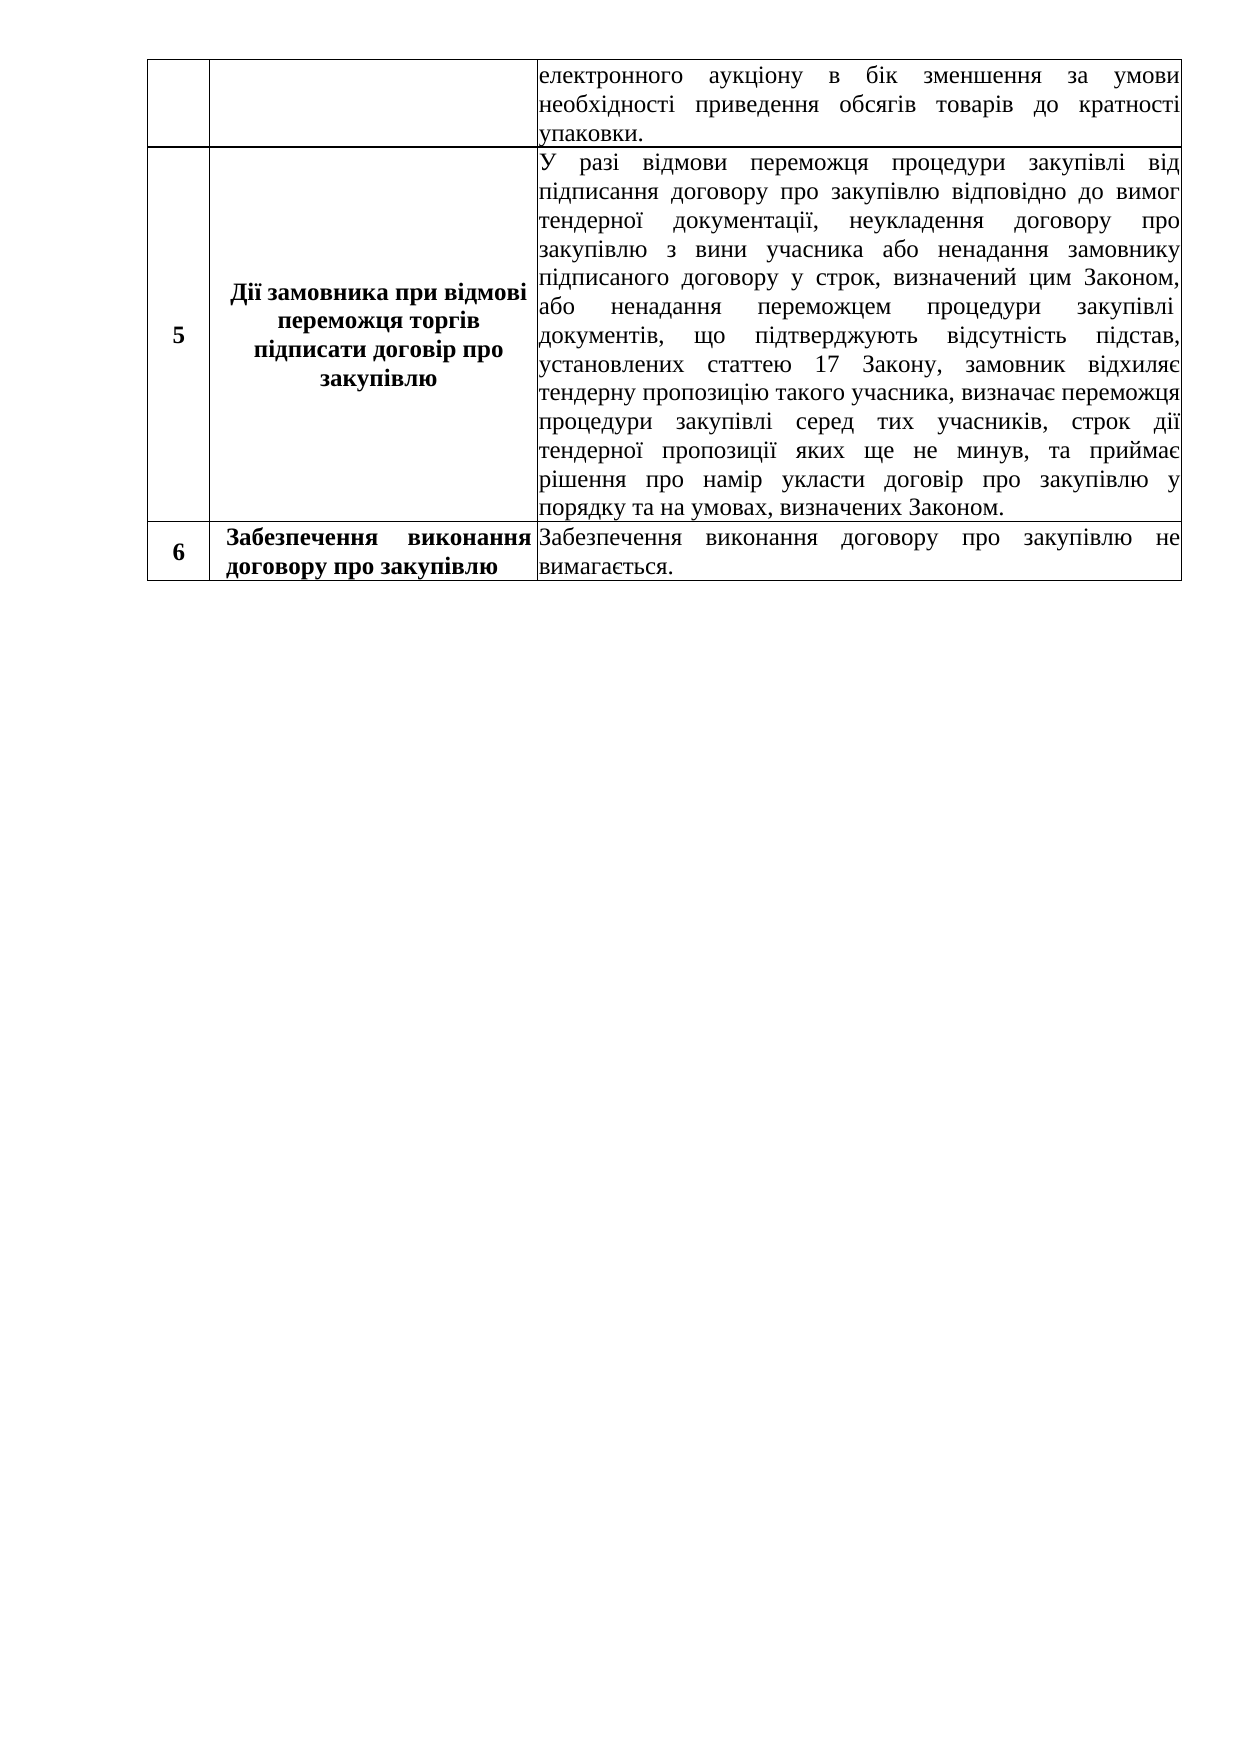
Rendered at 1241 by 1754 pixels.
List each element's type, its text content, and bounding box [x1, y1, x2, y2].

table_cell Забезпечення виконання договору про закупівлю [210, 522, 537, 580]
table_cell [538, 60, 1181, 146]
table_cell 6 [148, 522, 209, 580]
table_cell Дії замовника при відмові переможця торгів підписати договір про закупівлю [210, 148, 537, 521]
table_cell 5 [148, 148, 209, 521]
table_cell У разі відмови переможця процедури закупівлі від підписання договору про закупівлю відповідно до вимог тендерної документації, неукладення договору про закупівлю з вини учасника або ненадання замовнику підписаного договору у строк, визначений цим Законом, або ненадання переможцем процедури закупівлі документів, що підтверджують відсутність підстав, установлених статтею 17 Закону, замовник відхиляє тендерну пропозицію такого учасника, визначає переможця процедури закупівлі серед тих учасників, строк дії тендерної пропозиції яких ще не минув, та приймає рішення про намір укласти договір про закупівлю у порядку та на умовах, визначених Законом. [538, 148, 1181, 521]
table_cell Забезпечення виконання договору про закупівлю не вимагається. [538, 522, 1181, 580]
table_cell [210, 60, 537, 146]
table_cell 4 [148, 60, 209, 146]
